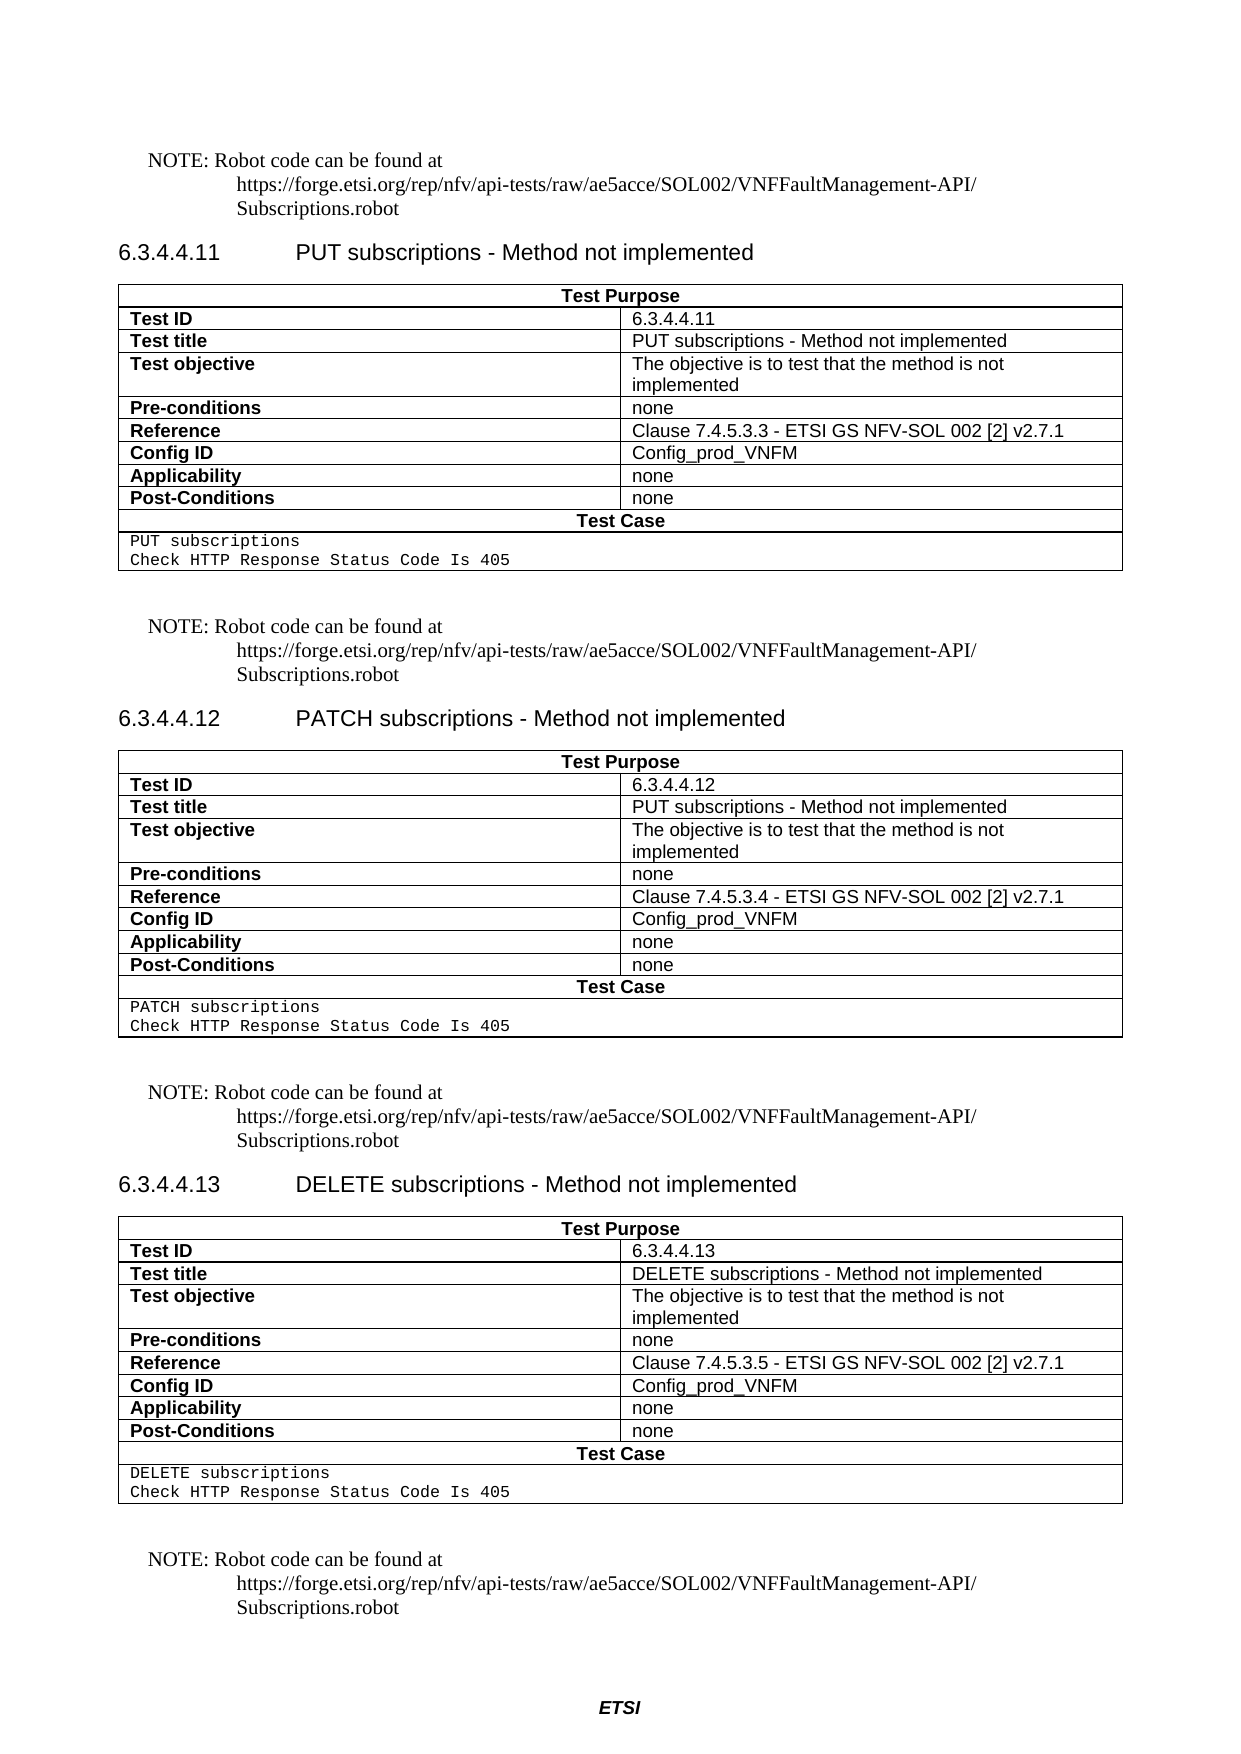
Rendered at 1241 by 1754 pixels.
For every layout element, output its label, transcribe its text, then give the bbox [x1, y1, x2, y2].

text NOTE: Robot code can be found at https://forge.etsi.org/rep/nfv/api-tests/raw/ae5acce/SOL002/VNFFaultManagement-API/Subscriptions.robot [148, 1080, 1122, 1152]
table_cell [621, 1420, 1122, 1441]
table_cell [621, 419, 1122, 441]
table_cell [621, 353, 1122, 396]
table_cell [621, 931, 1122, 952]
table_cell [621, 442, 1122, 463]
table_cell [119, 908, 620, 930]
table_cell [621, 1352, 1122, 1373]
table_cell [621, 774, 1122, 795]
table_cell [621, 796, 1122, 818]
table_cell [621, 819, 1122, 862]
text NOTE: Robot code can be found at https://forge.etsi.org/rep/nfv/api-tests/raw/ae5acce/SOL002/VNFFaultManagement-API/Subscriptions.robot [148, 1546, 1122, 1619]
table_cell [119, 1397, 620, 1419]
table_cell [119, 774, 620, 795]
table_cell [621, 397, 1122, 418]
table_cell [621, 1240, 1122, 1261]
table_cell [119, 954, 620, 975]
text NOTE: Robot code can be found at https://forge.etsi.org/rep/nfv/api-tests/raw/ae5acce/SOL002/VNFFaultManagement-API/Subscriptions.robot [148, 614, 1122, 686]
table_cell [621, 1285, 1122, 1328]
subtitle 6.3.4.4.13 DELETE subscriptions - Method not implemented [118, 1171, 1122, 1197]
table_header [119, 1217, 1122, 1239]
subtitle 6.3.4.4.11 PUT subscriptions - Method not implemented [118, 239, 1122, 265]
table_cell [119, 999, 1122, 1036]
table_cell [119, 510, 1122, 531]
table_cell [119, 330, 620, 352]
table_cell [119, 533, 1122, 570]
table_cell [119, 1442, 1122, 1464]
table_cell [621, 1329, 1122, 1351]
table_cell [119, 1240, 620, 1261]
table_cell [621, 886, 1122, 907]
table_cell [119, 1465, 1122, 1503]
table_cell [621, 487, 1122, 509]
text NOTE: Robot code can be found at https://forge.etsi.org/rep/nfv/api-tests/raw/ae5acce/SOL002/VNFFaultManagement-API/Subscriptions.robot [148, 148, 1122, 220]
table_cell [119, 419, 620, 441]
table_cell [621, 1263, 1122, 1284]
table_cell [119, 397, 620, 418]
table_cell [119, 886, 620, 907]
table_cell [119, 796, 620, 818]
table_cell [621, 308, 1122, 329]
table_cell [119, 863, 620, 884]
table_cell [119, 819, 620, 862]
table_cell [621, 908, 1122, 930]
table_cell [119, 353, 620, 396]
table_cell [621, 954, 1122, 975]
subtitle 6.3.4.4.12 PATCH subscriptions - Method not implemented [118, 705, 1122, 731]
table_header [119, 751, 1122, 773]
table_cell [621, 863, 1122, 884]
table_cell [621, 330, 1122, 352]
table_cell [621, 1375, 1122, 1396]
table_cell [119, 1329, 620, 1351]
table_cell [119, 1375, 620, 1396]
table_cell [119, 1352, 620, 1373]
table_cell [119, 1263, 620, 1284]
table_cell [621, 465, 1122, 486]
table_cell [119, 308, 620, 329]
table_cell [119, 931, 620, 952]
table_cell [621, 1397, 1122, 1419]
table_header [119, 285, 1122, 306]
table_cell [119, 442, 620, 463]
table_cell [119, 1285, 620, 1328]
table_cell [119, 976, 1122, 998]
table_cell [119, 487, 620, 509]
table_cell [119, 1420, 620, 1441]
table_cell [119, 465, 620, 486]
